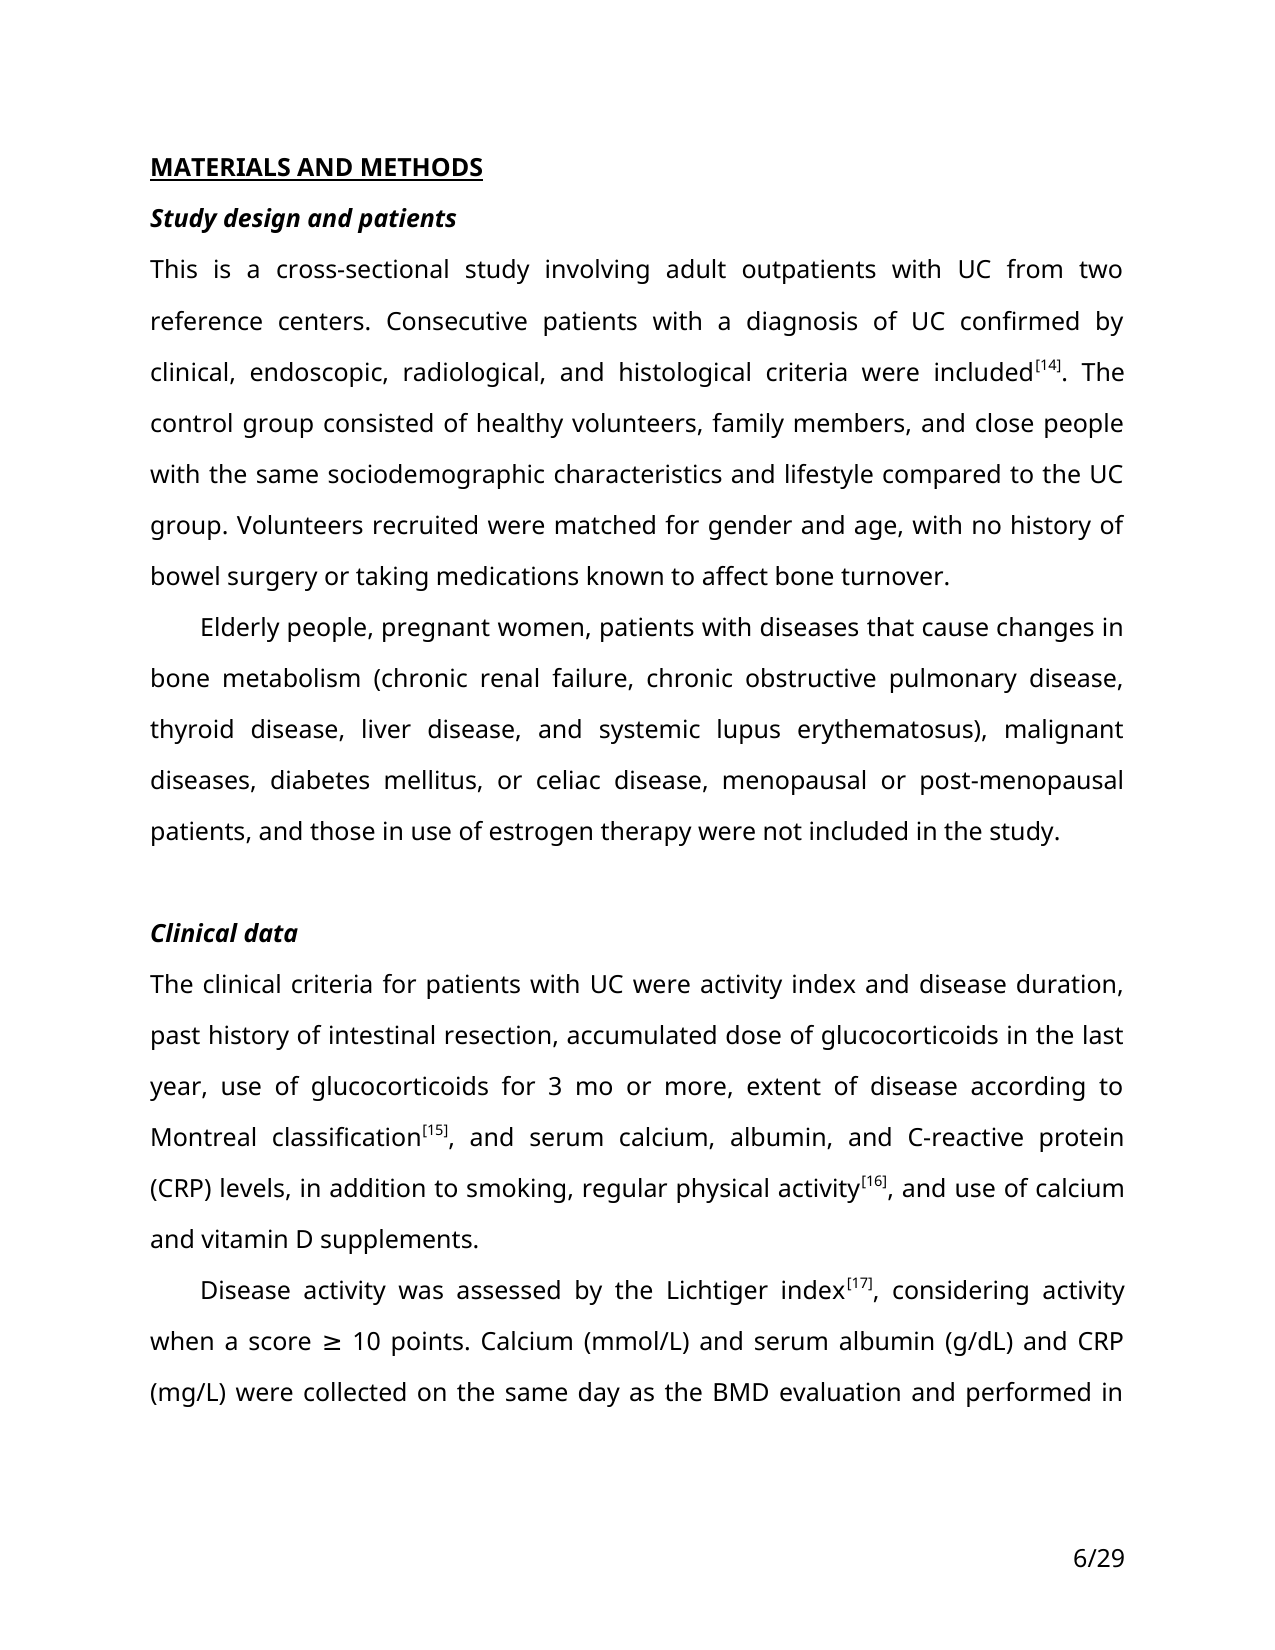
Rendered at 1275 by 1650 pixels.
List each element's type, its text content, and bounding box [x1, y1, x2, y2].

text The clinical criteria for patients with UC were activity index and disease duration, past history of intestinal resection, accumulated dose of glucocorticoids in the last year, use of glucocorticoids for 3 mo or more, extent of disease according to Montreal classification[15], and serum calcium, albumin, and C-reactive protein (CRP) levels, in addition to smoking, regular physical activity[16], and use of calcium and vitamin D supplements. [150, 967, 1125, 1256]
text Study design and patients [150, 201, 1125, 235]
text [150, 1273, 1125, 1409]
text This is a cross-sectional study involving adult outpatients with UC from two reference centers. Consecutive patients with a diagnosis of UC confirmed by clinical, endoscopic, radiological, and histological criteria were included[14]. The control group consisted of healthy volunteers, family members, and close people with the same sociodemographic characteristics and lifestyle compared to the UC group. Volunteers recruited were matched for gender and age, with no history of bowel surgery or taking medications known to affect bone turnover. [150, 252, 1125, 592]
text Clinical data [150, 916, 1125, 950]
text MATERIALS AND METHODS [150, 150, 1125, 184]
text Elderly people, pregnant women, patients with diseases that cause changes in bone metabolism (chronic renal failure, chronic obstructive pulmonary disease, thyroid disease, liver disease, and systemic lupus erythematosus), malignant diseases, diabetes mellitus, or celiac disease, menopausal or post-menopausal patients, and those in use of estrogen therapy were not included in the study. [150, 609, 1125, 848]
